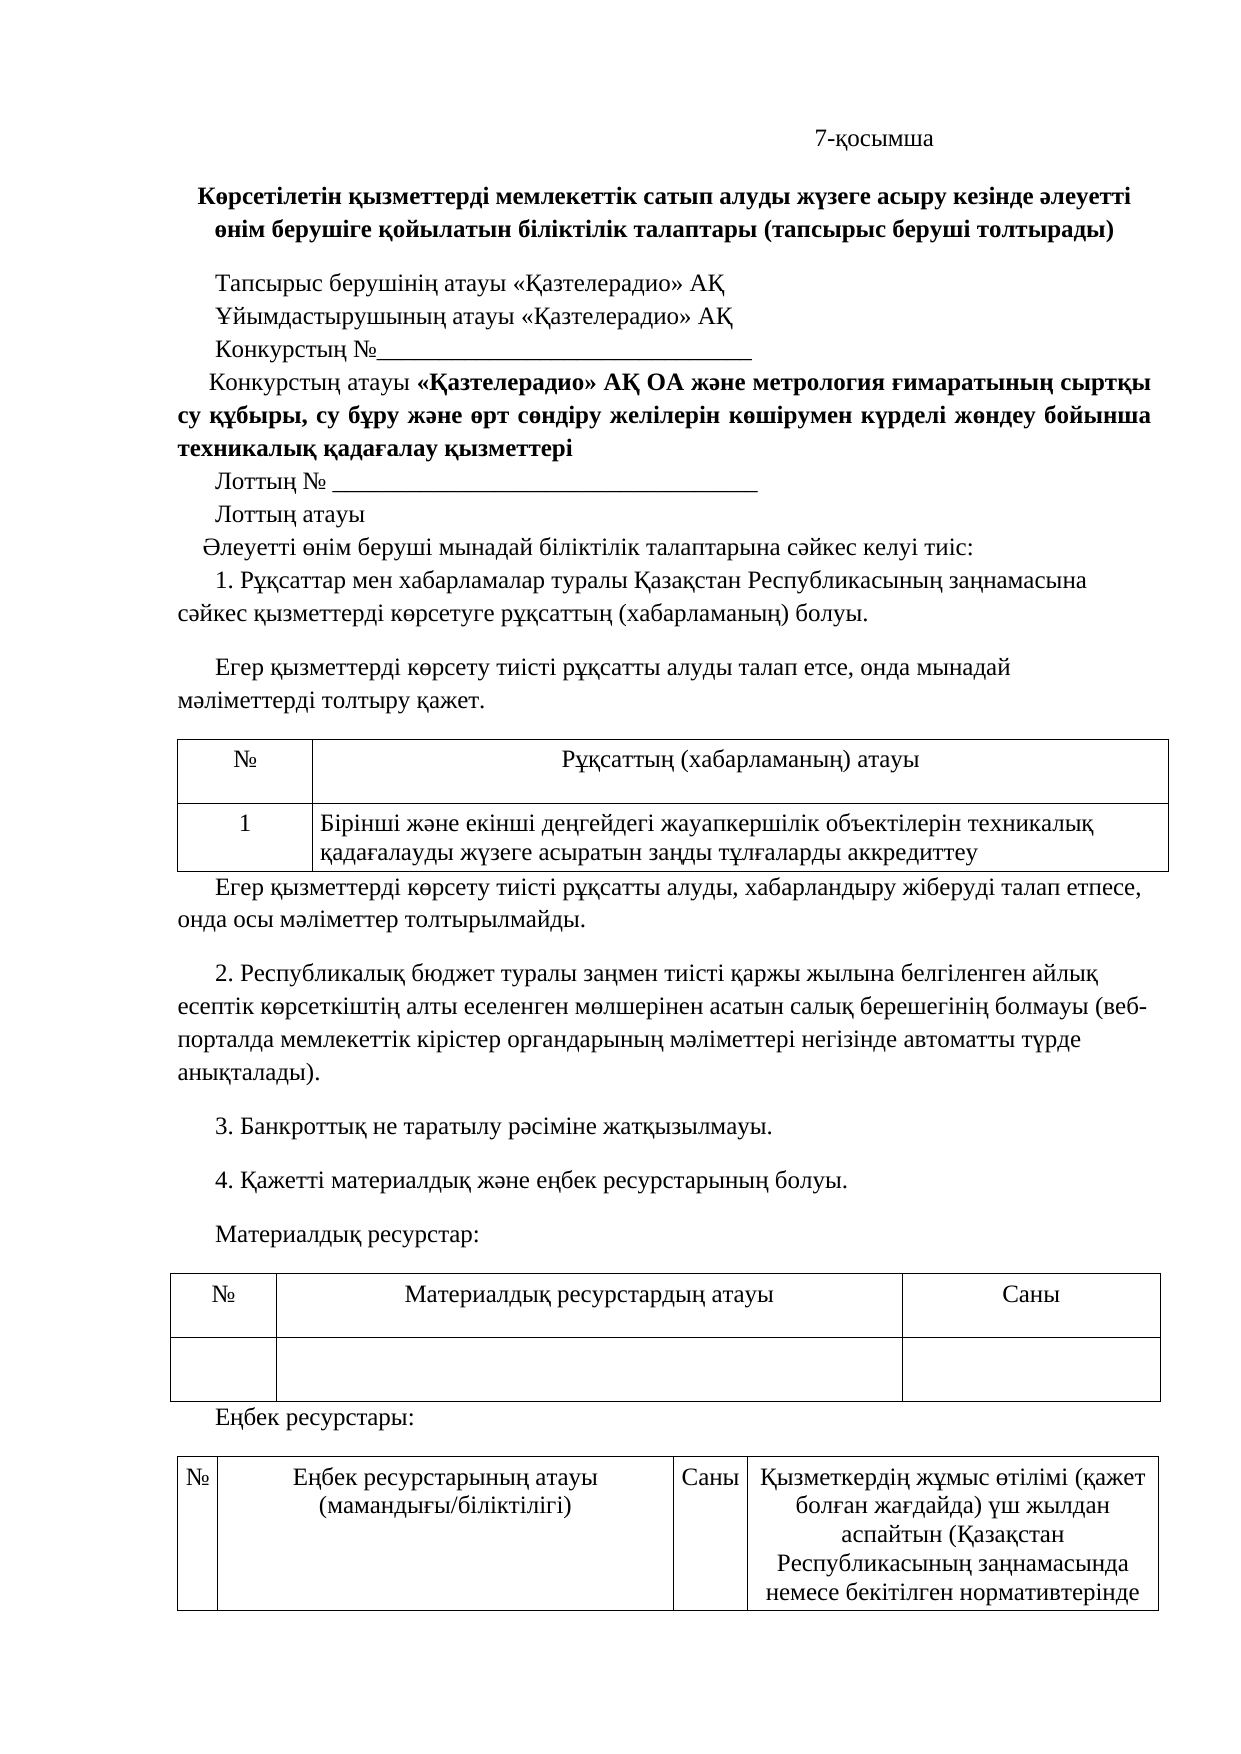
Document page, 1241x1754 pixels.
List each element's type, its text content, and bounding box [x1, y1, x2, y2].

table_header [218, 1457, 673, 1610]
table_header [177, 118, 1240, 181]
text Көрсетілетін қызметтерді мемлекеттік сатып алуды жүзеге асыру кезінде әлеуетті өнім берушіге қойылатын біліктілік талаптары (тапсырыс беруші толтырады) [177, 181, 1152, 243]
table_cell [171, 1338, 276, 1401]
text 2. Республикалық бюджет туралы заңмен тиісті қаржы жылына белгіленген айлық есептік көрсеткіштің алты еселенген мөлшерінен асатын салық берешегінің болмауы (веб-порталда мемлекеттік кірістер органдарының мәліметтері негізінде автоматты түрде анықталады). [177, 958, 1152, 1086]
text Лоттың атауы [177, 499, 1152, 528]
text 1. Рұқсаттар мен хабарламалар туралы Қазақстан Республикасының заңнамасына сәйкес қызметтерді көрсетуге рұқсаттың (хабарламаның) болуы. [177, 565, 1152, 627]
text Егер қызметтерді көрсету тиісті рұқсатты алуды талап етсе, онда мынадай мәліметтерді толтыру қажет. [177, 652, 1152, 714]
text Конкурстың №______________________________ [177, 334, 1152, 363]
text Лоттың № __________________________________ [177, 466, 1152, 495]
table_cell 1 [178, 804, 312, 871]
text 4. Қажетті материалдық және еңбек ресурстарының болуы. [177, 1165, 1152, 1194]
text Егер қызметтерді көрсету тиісті рұқсатты алуды, хабарландыру жіберуді талап етпесе, онда осы мәліметтер толтырылмайды. [177, 872, 1152, 933]
text Ұйымдастырушының атауы «Қазтелерадио» АҚ [177, 301, 1152, 329]
table_header Материалдық ресурстардың атауы [277, 1274, 902, 1337]
text Материалдық ресурстар: [177, 1219, 1152, 1248]
table_header № [178, 740, 312, 803]
text Конкурстың атауы «Қазтелерадио» АҚ ОА және метрология ғимаратының сыртқы су құбыры, су бұру және өрт сөндіру желілерін көшірумен күрделі жөндеу бойынша техникалық қадағалау қызметтері [177, 367, 1152, 462]
text Еңбек ресурстары: [177, 1402, 1152, 1431]
table_cell Бірінші және екінші деңгейдегі жауапкершілік объектілерін техникалық қадағалауды жүзеге асыратын заңды тұлғаларды аккредиттеу [313, 804, 1168, 871]
table_header № [178, 1457, 217, 1610]
table_header Рұқсаттың (хабарламаның) атауы [313, 740, 1168, 803]
table_header Саны [903, 1274, 1160, 1337]
text 3. Банкроттық не таратылу рәсіміне жатқызылмауы. [177, 1111, 1152, 1140]
text Әлеуетті өнім беруші мынадай біліктілік талаптарына сәйкес келуі тиіс: [177, 532, 1152, 561]
table_cell [277, 1338, 902, 1401]
table_header Саны [674, 1457, 747, 1610]
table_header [748, 1457, 1158, 1610]
text Тапсырыс берушінің атауы «Қазтелерадио» АҚ [177, 268, 1152, 297]
table_cell [903, 1338, 1160, 1401]
table_header № [171, 1274, 276, 1337]
